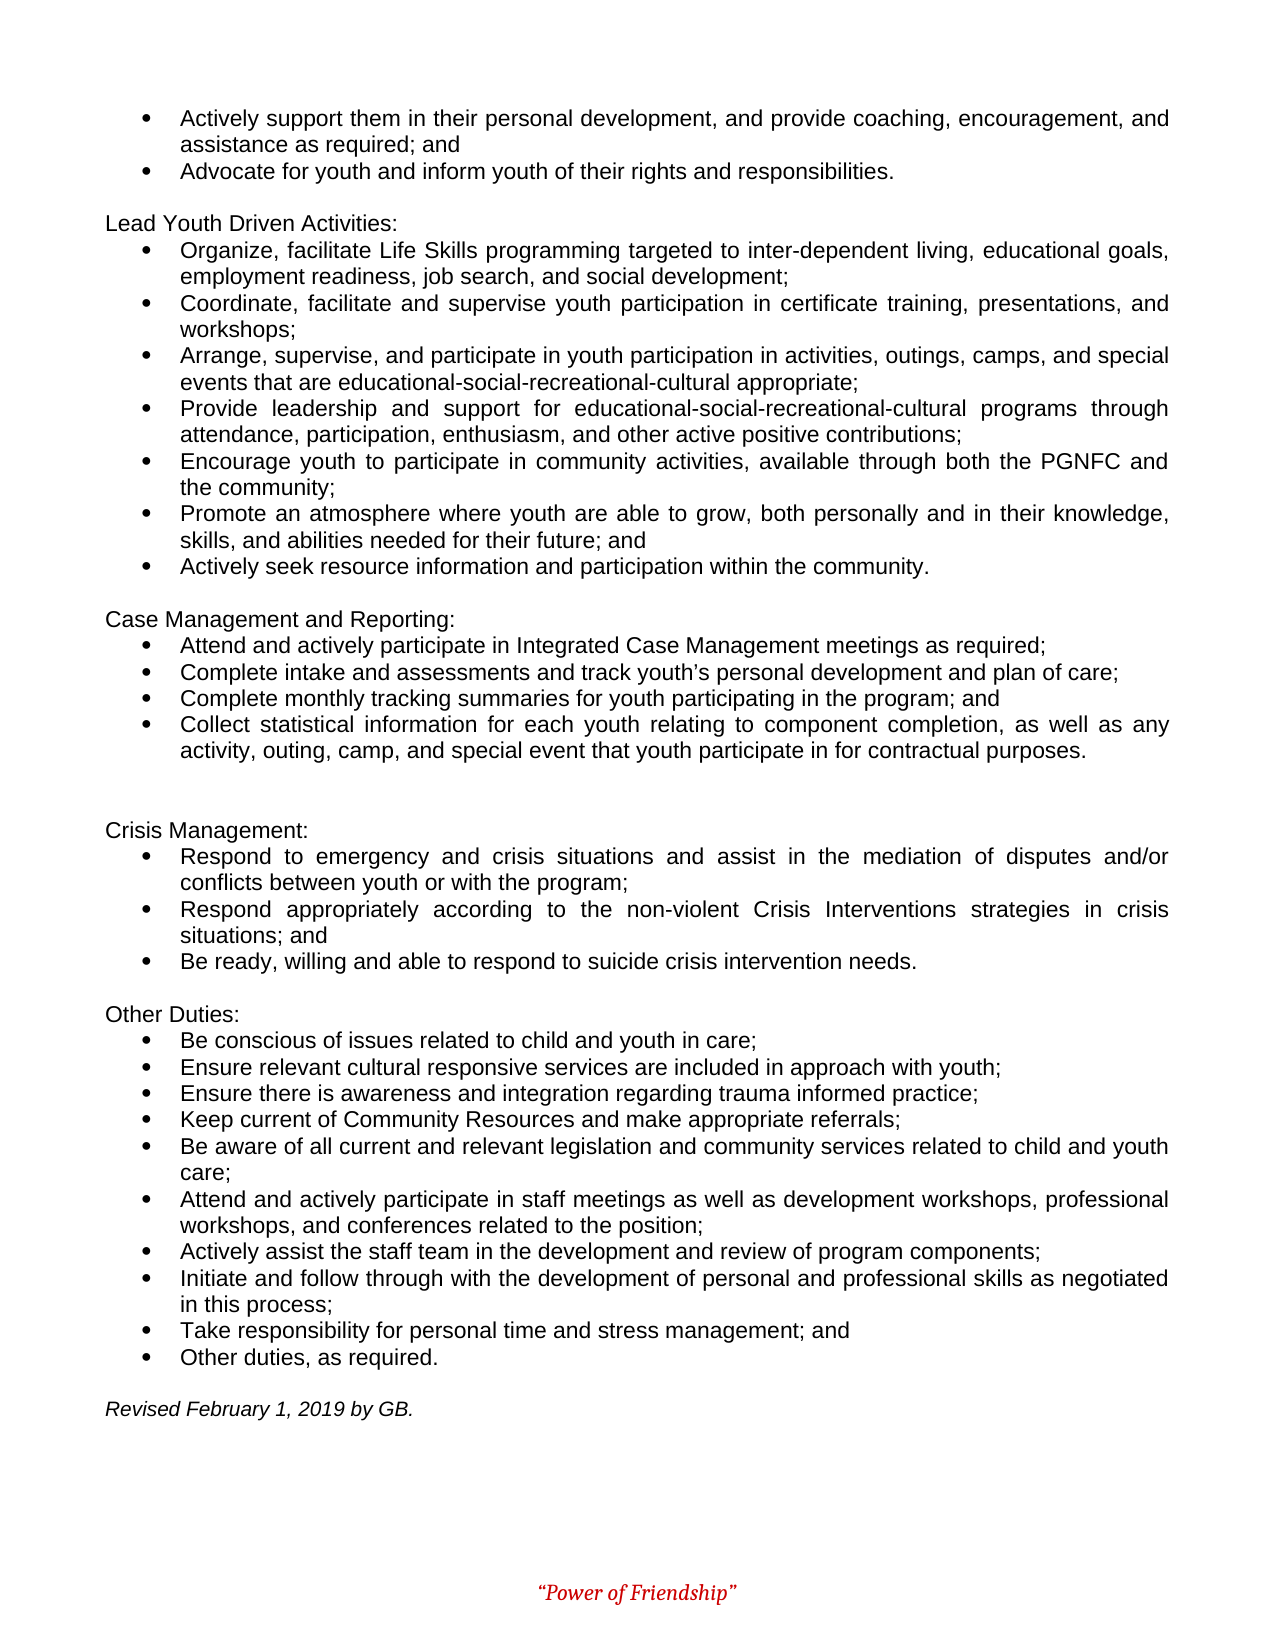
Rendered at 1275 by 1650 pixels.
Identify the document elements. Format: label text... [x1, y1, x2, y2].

list Actively seek resource information and participation within the community. [142, 553, 1170, 579]
text Crisis Management: [105, 817, 1170, 843]
list Collect statistical information for each youth relating to component completion, as well as any activity, outing, camp, and special event that youth participate in for contractual purposes. [142, 711, 1170, 764]
list Be ready, willing and able to respond to suicide crisis intervention needs. [142, 948, 1170, 975]
list Actively assist the staff team in the development and review of program components; [142, 1238, 1170, 1264]
list Arrange, supervise, and participate in youth participation in activities, outings, camps, and special events that are educational-social-recreational-cultural appropriate; [142, 342, 1170, 395]
text Lead Youth Driven Activities: [105, 210, 1170, 237]
list Ensure there is awareness and integration regarding trauma informed practice; [142, 1080, 1170, 1106]
list Provide leadership and support for educational-social-recreational-cultural programs through attendance, participation, enthusiasm, and other active positive contributions; [142, 395, 1170, 448]
list Initiate and follow through with the development of personal and professional skills as negotiated in this process; [142, 1264, 1170, 1317]
list Take responsibility for personal time and stress management; and [142, 1317, 1170, 1344]
text Revised February 1, 2019 by GB. [105, 1396, 1170, 1420]
list Other duties, as required. [142, 1344, 1170, 1370]
list Encourage youth to participate in community activities, available through both the PGNFC and the community; [142, 448, 1170, 500]
list Organize, facilitate Life Skills programming targeted to inter-dependent living, educational goals, employment readiness, job search, and social development; [142, 237, 1170, 289]
list Ensure relevant cultural responsive services are included in approach with youth; [142, 1054, 1170, 1080]
list Be aware of all current and relevant legislation and community services related to child and youth care; [142, 1133, 1170, 1186]
list Be conscious of issues related to child and youth in care; [142, 1027, 1170, 1054]
list Respond to emergency and crisis situations and assist in the mediation of disputes and/or conflicts between youth or with the program; [142, 843, 1170, 896]
list Respond appropriately according to the non-violent Crisis Interventions strategies in crisis situations; and [142, 896, 1170, 948]
text Case Management and Reporting: [105, 606, 1170, 632]
list Actively support them in their personal development, and provide coaching, encouragement, and assistance as required; and [142, 105, 1170, 158]
list Keep current of Community Resources and make appropriate referrals; [142, 1106, 1170, 1133]
list Coordinate, facilitate and supervise youth participation in certificate training, presentations, and workshops; [142, 289, 1170, 342]
list Complete intake and assessments and track youth’s personal development and plan of care; [142, 658, 1170, 685]
list Advocate for youth and inform youth of their rights and responsibilities. [142, 158, 1170, 184]
list Promote an atmosphere where youth are able to grow, both personally and in their knowledge, skills, and abilities needed for their future; and [142, 500, 1170, 553]
list Attend and actively participate in Integrated Case Management meetings as required; [142, 632, 1170, 658]
text Other Duties: [105, 1001, 1170, 1027]
list Complete monthly tracking summaries for youth participating in the program; and [142, 685, 1170, 711]
list Attend and actively participate in staff meetings as well as development workshops, professional workshops, and conferences related to the position; [142, 1186, 1170, 1238]
